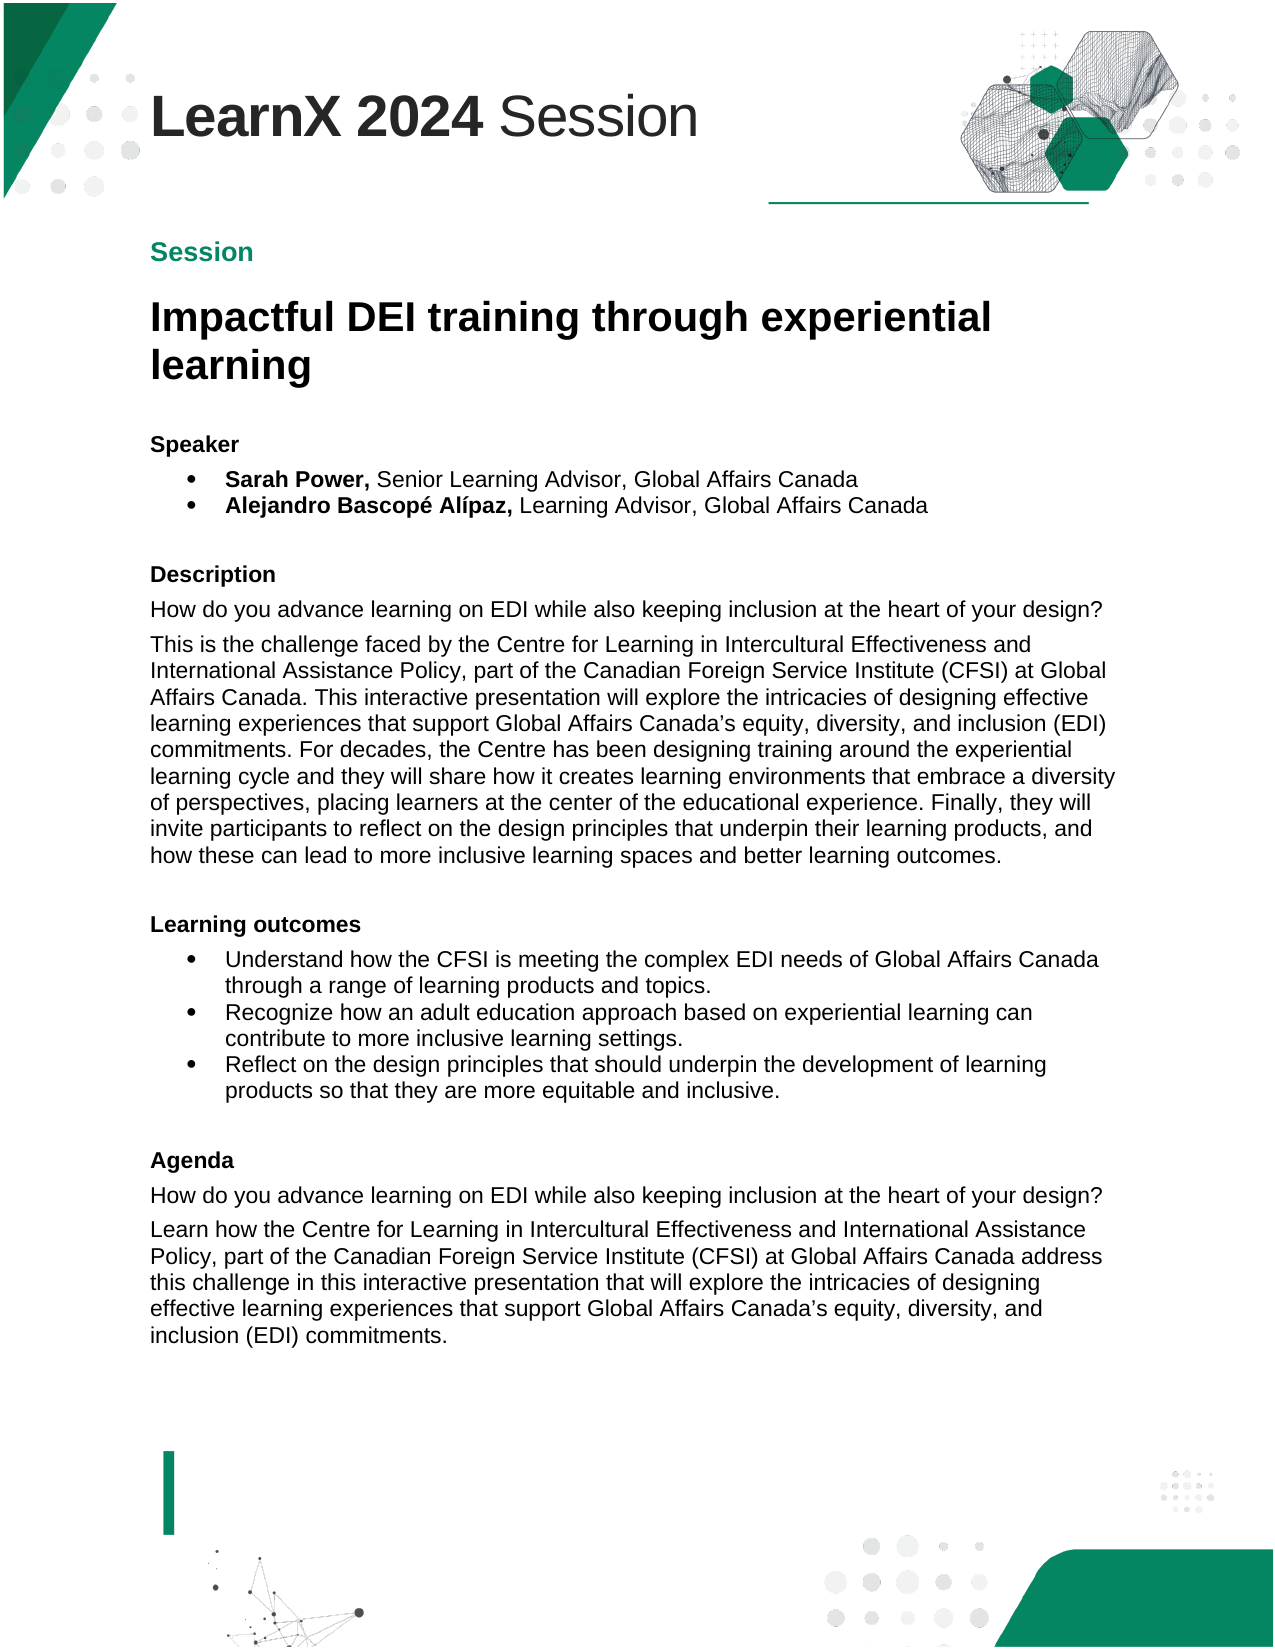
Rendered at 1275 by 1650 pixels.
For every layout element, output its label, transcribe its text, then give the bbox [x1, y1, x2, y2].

text This is the challenge faced by the Centre for Learning in Intercultural Effectiveness and International Assistance Policy, part of the Canadian Foreign Service Institute (CFSI) at Global Affairs Canada. This interactive presentation will explore the intricacies of designing effective learning experiences that support Global Affairs Canada’s equity, diversity, and inclusion (EDI) commitments. For decades, the Centre has been designing training around the experiential learning cycle and they will share how it creates learning environments that embrace a diversity of perspectives, placing learners at the center of the educational experience. Finally, they will invite participants to reflect on the design principles that underpin their learning products, and how these can lead to more inclusive learning spaces and better learning outcomes. [150, 631, 1125, 868]
picture [3, 3, 1274, 1647]
text Learn how the Centre for Learning in Intercultural Effectiveness and International Assistance Policy, part of the Canadian Foreign Service Institute (CFSI) at Global Affairs Canada address this challenge in this interactive presentation that will explore the intricacies of designing effective learning experiences that support Global Affairs Canada’s equity, diversity, and inclusion (EDI) commitments. [150, 1216, 1125, 1348]
list Alejandro Bascopé Alípaz, Learning Advisor, Global Affairs Canada [187, 492, 1125, 518]
subtitle Session [150, 236, 1125, 267]
list Understand how the CFSI is meeting the complex EDI needs of Global Affairs Canada through a range of learning products and topics. [187, 946, 1125, 998]
text How do you advance learning on EDI while also keeping inclusion at the heart of your design? [150, 1182, 1125, 1208]
text Agenda [150, 1147, 1125, 1173]
text Description [150, 561, 1125, 588]
list Recognize how an adult education approach based on experiential learning can contribute to more inclusive learning settings. [187, 998, 1125, 1051]
text How do you advance learning on EDI while also keeping inclusion at the heart of your design? [150, 596, 1125, 622]
list Reflect on the design principles that should underpin the development of learning products so that they are more equitable and inclusive. [187, 1051, 1125, 1104]
subtitle Impactful DEI training through experiential learning [150, 292, 1125, 388]
text Learning outcomes [150, 911, 1125, 937]
text Speaker [150, 431, 1125, 457]
list Sarah Power, Senior Learning Advisor, Global Affairs Canada [187, 466, 1125, 492]
